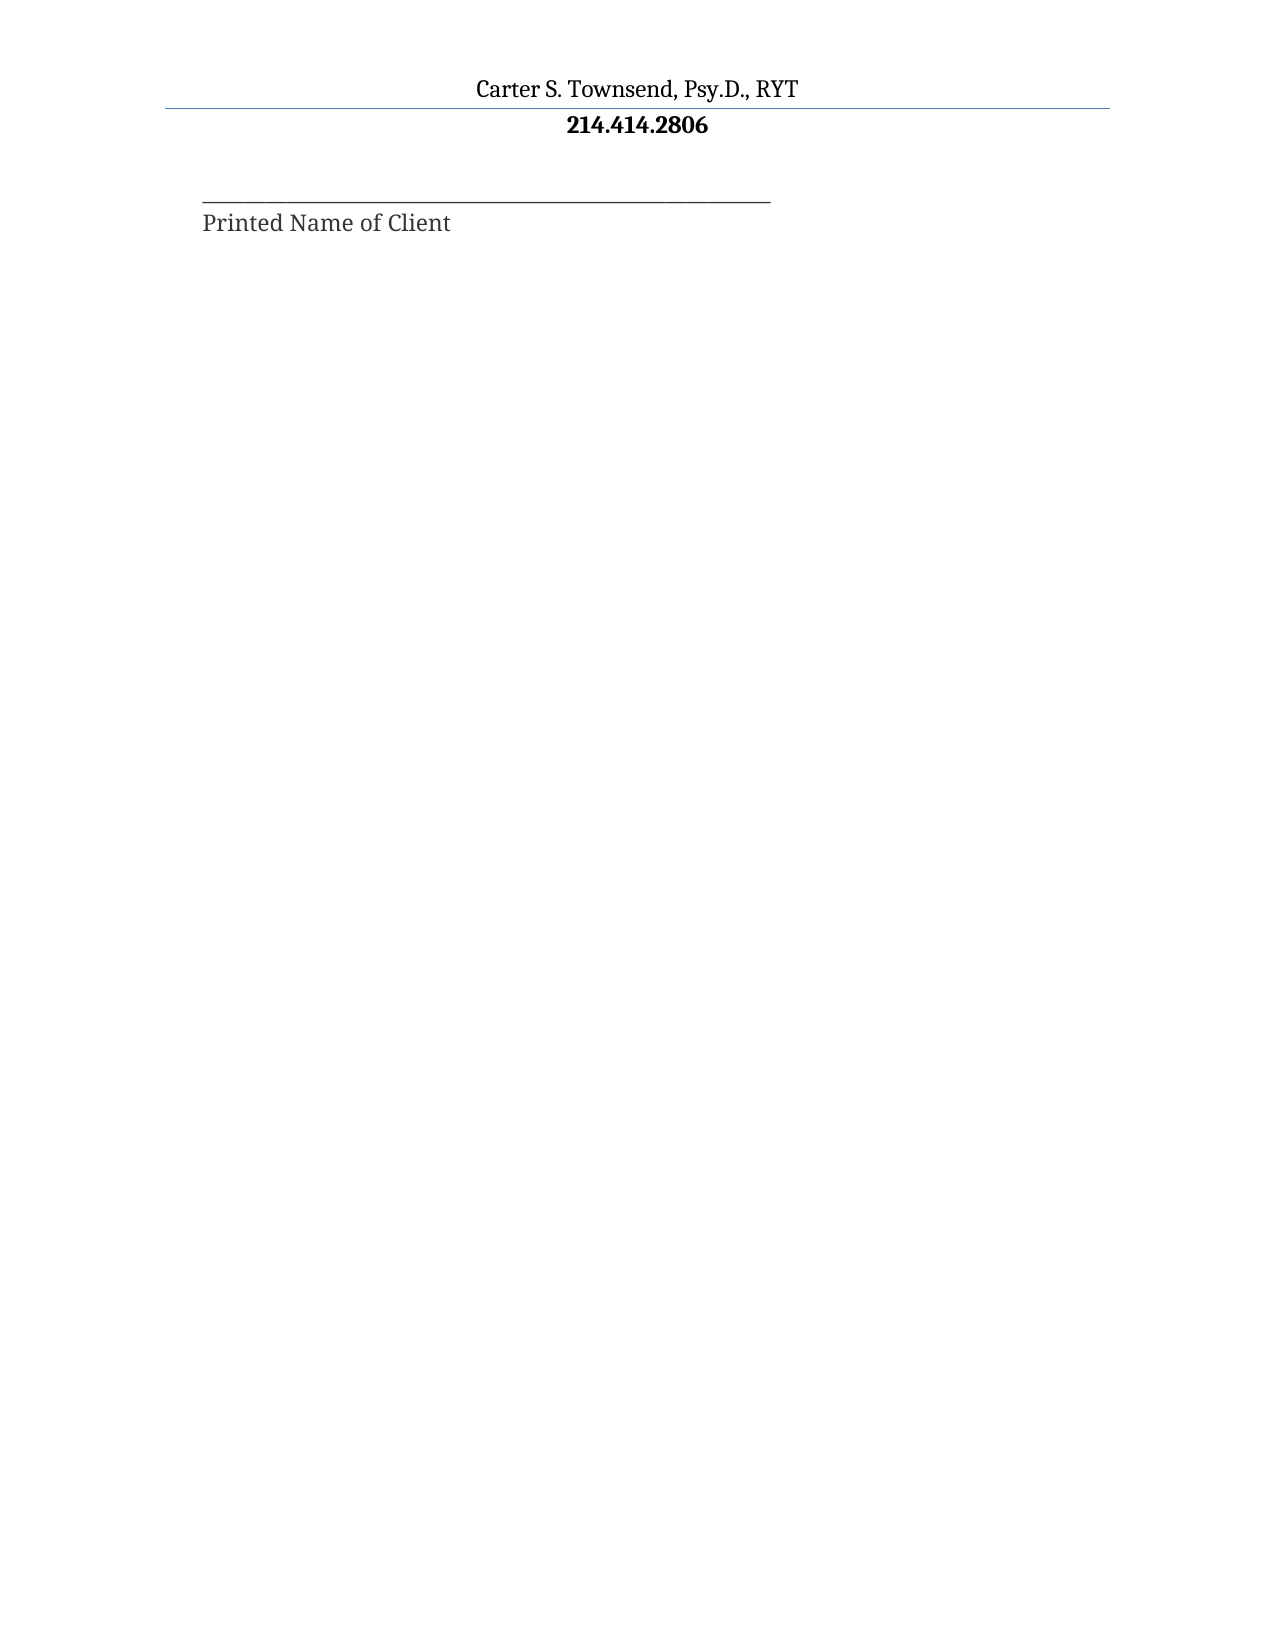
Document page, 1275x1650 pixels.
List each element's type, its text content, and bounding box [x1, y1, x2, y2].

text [202, 175, 1110, 207]
text Printed Name of Client [202, 207, 1110, 238]
